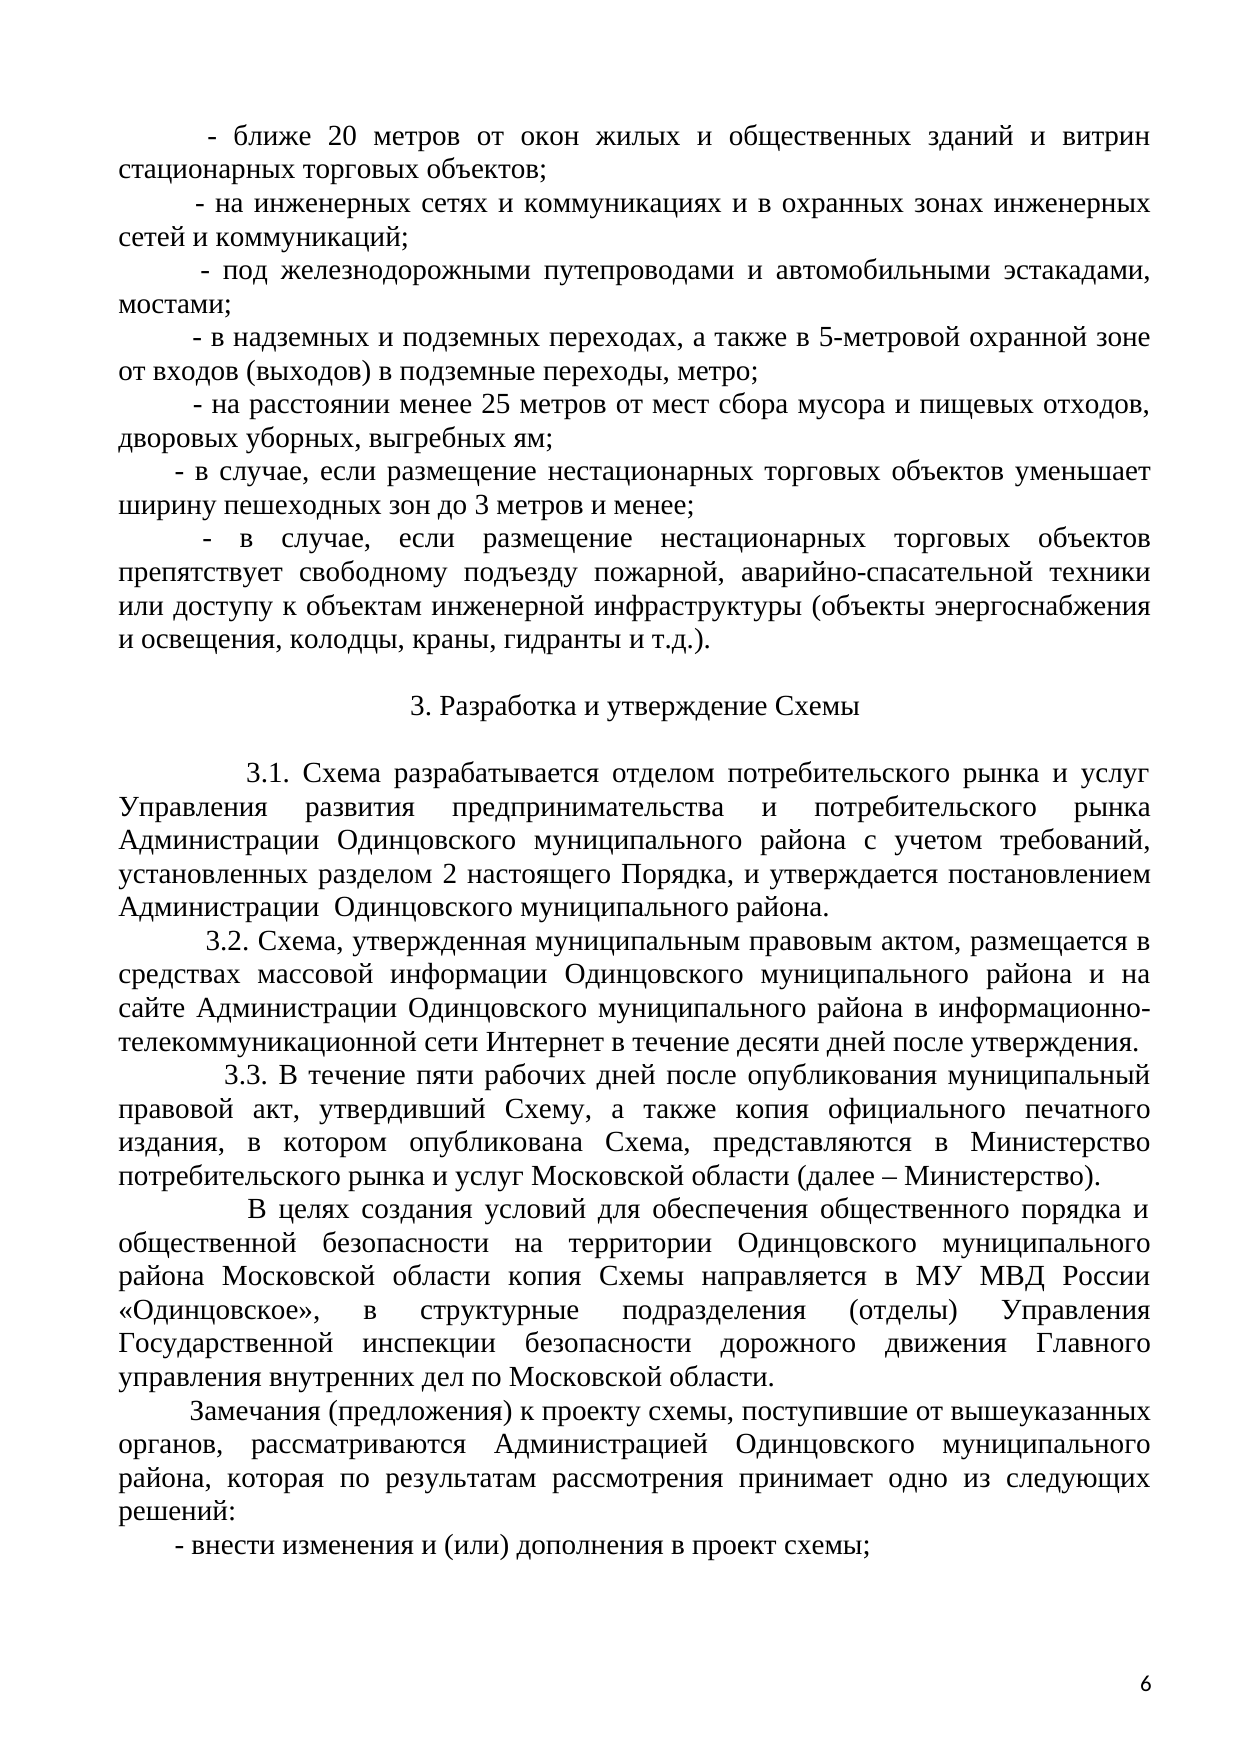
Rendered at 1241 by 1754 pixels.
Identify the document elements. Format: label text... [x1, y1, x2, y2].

text - внести изменения и (или) дополнения в проект схемы; [118, 1527, 1152, 1560]
text - в случае, если размещение нестационарных торговых объектов уменьшает ширину пешеходных зон до 3 метров и менее; [118, 453, 1152, 521]
text - в надземных и подземных переходах, а также в 5-метровой охранной зоне от входов (выходов) в подземные переходы, метро; [118, 319, 1152, 386]
text - в случае, если размещение нестационарных торговых объектов препятствует свободному подъезду пожарной, аварийно-спасательной техники или доступу к объектам инженерной инфраструктуры (объекты энергоснабжения и освещения, колодцы, краны, гидранты и т.д.). [118, 521, 1152, 655]
text 3. Разработка и утверждение Схемы [118, 688, 1152, 722]
text - ближе 20 метров от окон жилых и общественных зданий и витрин стационарных торговых объектов; [118, 118, 1152, 185]
text 3.2. Схема, утвержденная муниципальным правовым актом, размещается в средствах массовой информации Одинцовского муниципального района и на сайте Администрации Одинцовского муниципального района в информационно-телекоммуникационной сети Интернет в течение десяти дней после утверждения. [118, 923, 1152, 1057]
text 3.3. В течение пяти рабочих дней после опубликования муниципальный правовой акт, утвердивший Схему, а также копия официального печатного издания, в котором опубликована Схема, представляются в Министерство потребительского рынка и услуг Московской области (далее – Министерство). [118, 1057, 1152, 1191]
text 3.1. Схема разрабатывается отделом потребительского рынка и услуг Управления развития предпринимательства и потребительского рынка Администрации Одинцовского муниципального района с учетом требований, установленных разделом 2 настоящего Порядка, и утверждается постановлением Администрации Одинцовского муниципального района. [118, 755, 1152, 923]
text В целях создания условий для обеспечения общественного порядка и общественной безопасности на территории Одинцовского муниципального района Московской области копия Схемы направляется в МУ МВД России «Одинцовское», в структурные подразделения (отделы) Управления Государственной инспекции безопасности дорожного движения Главного управления внутренних дел по Московской области. [118, 1191, 1152, 1393]
text - на расстоянии менее 25 метров от мест сбора мусора и пищевых отходов, дворовых уборных, выгребных ям; [118, 386, 1152, 453]
text - на инженерных сетях и коммуникациях и в охранных зонах инженерных сетей и коммуникаций; [118, 185, 1152, 252]
text Замечания (предложения) к проекту схемы, поступившие от вышеуказанных органов, рассматриваются Администрацией Одинцовского муниципального района, которая по результатам рассмотрения принимает одно из следующих решений: [118, 1393, 1152, 1527]
text - под железнодорожными путепроводами и автомобильными эстакадами, мостами; [118, 252, 1152, 319]
